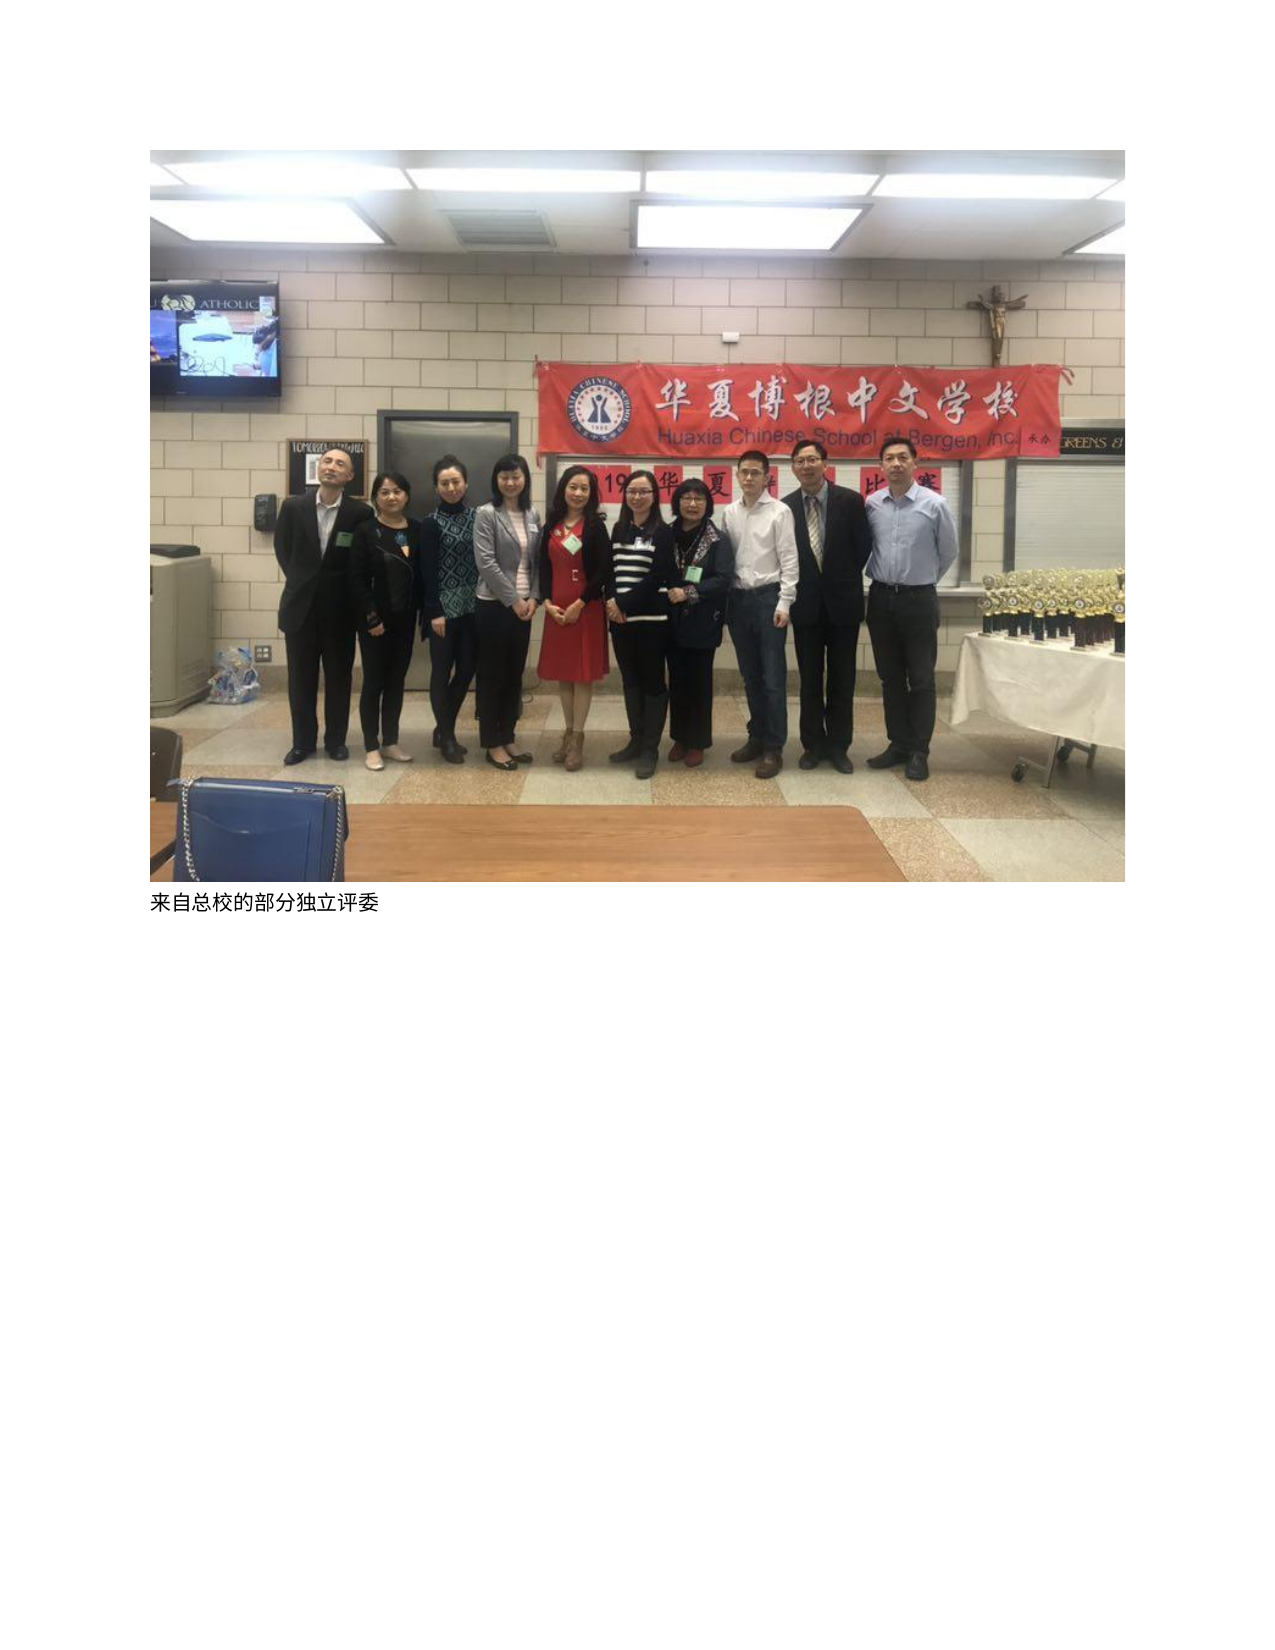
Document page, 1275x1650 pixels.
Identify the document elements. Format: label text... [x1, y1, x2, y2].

picture [150, 150, 1125, 882]
text 华夏总校许兰薇副校长在颁奖典礼上做总结发言来自总校的部分独立评委 [150, 882, 1125, 916]
